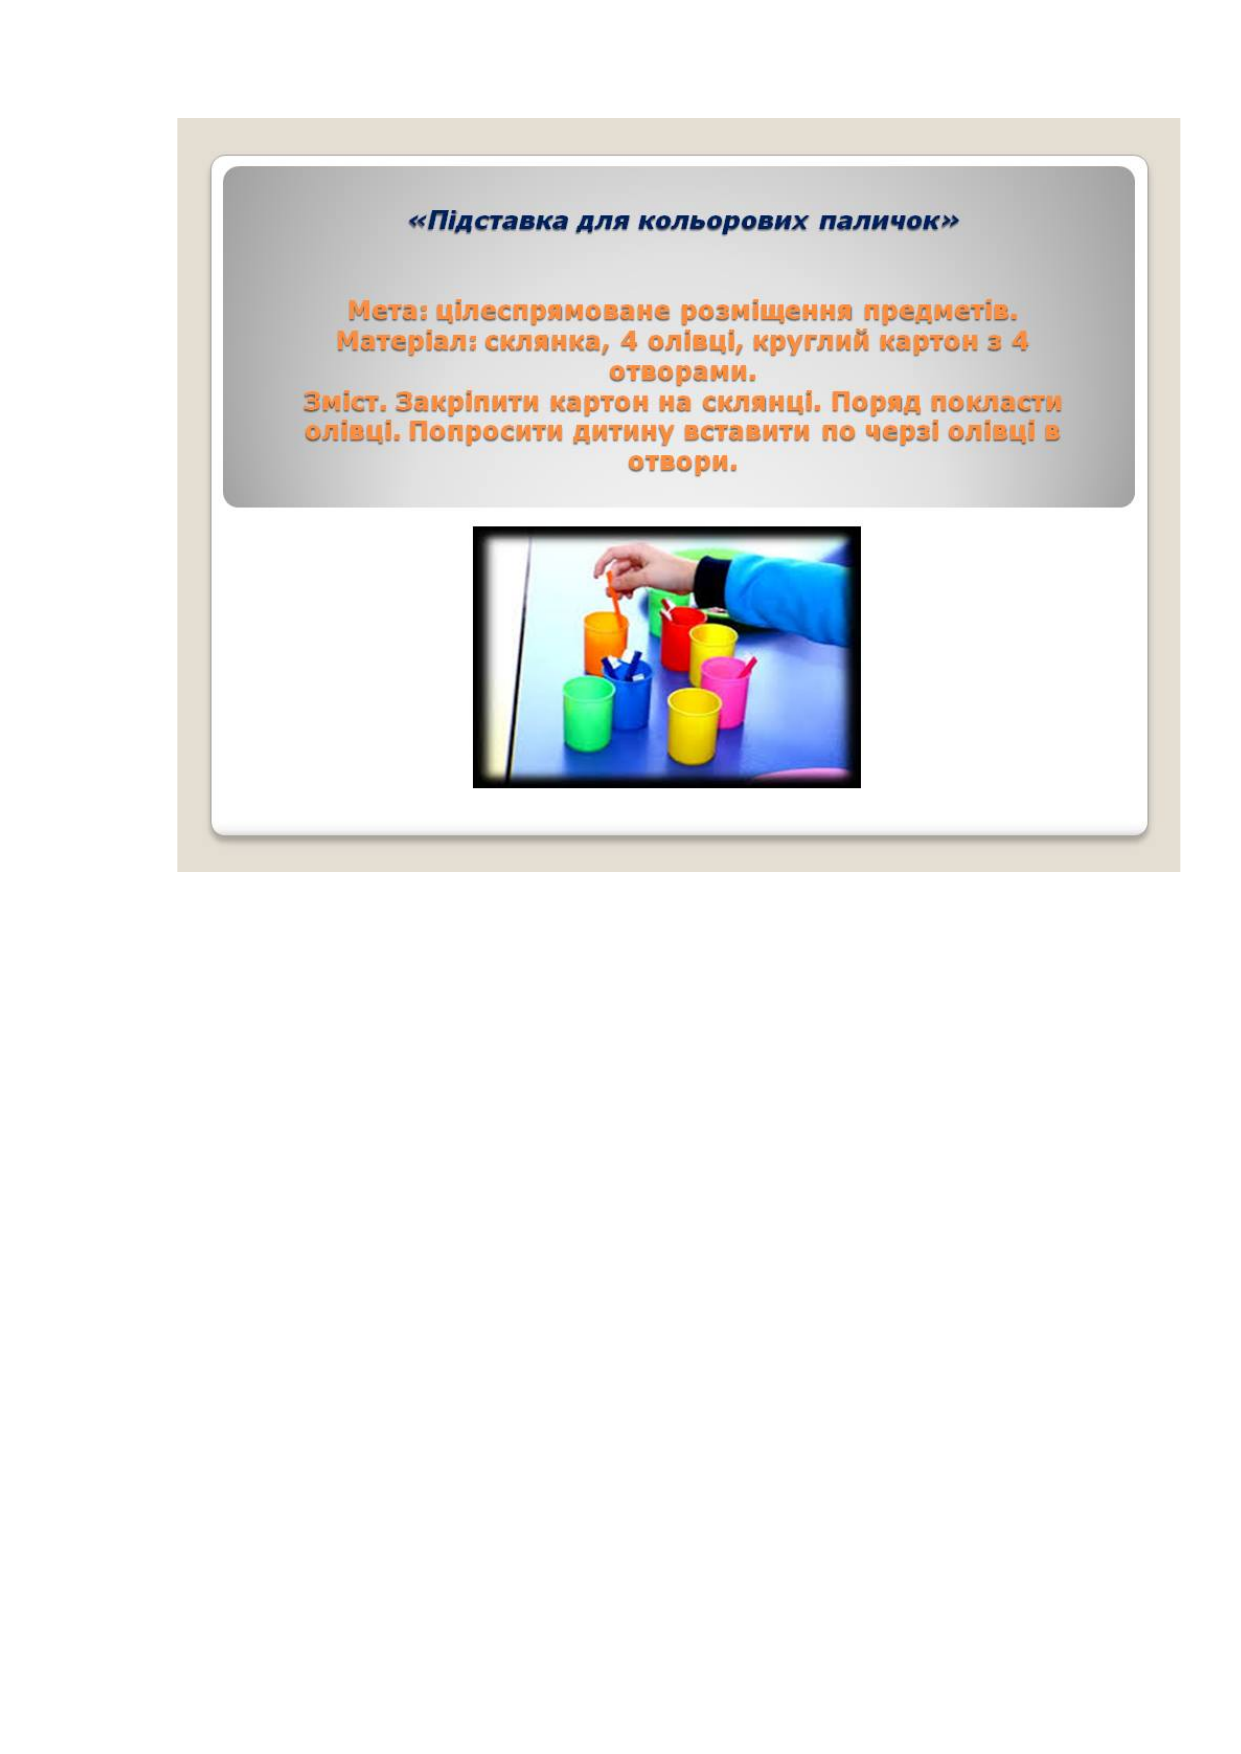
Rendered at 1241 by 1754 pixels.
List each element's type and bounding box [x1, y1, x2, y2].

picture [177, 118, 1181, 872]
